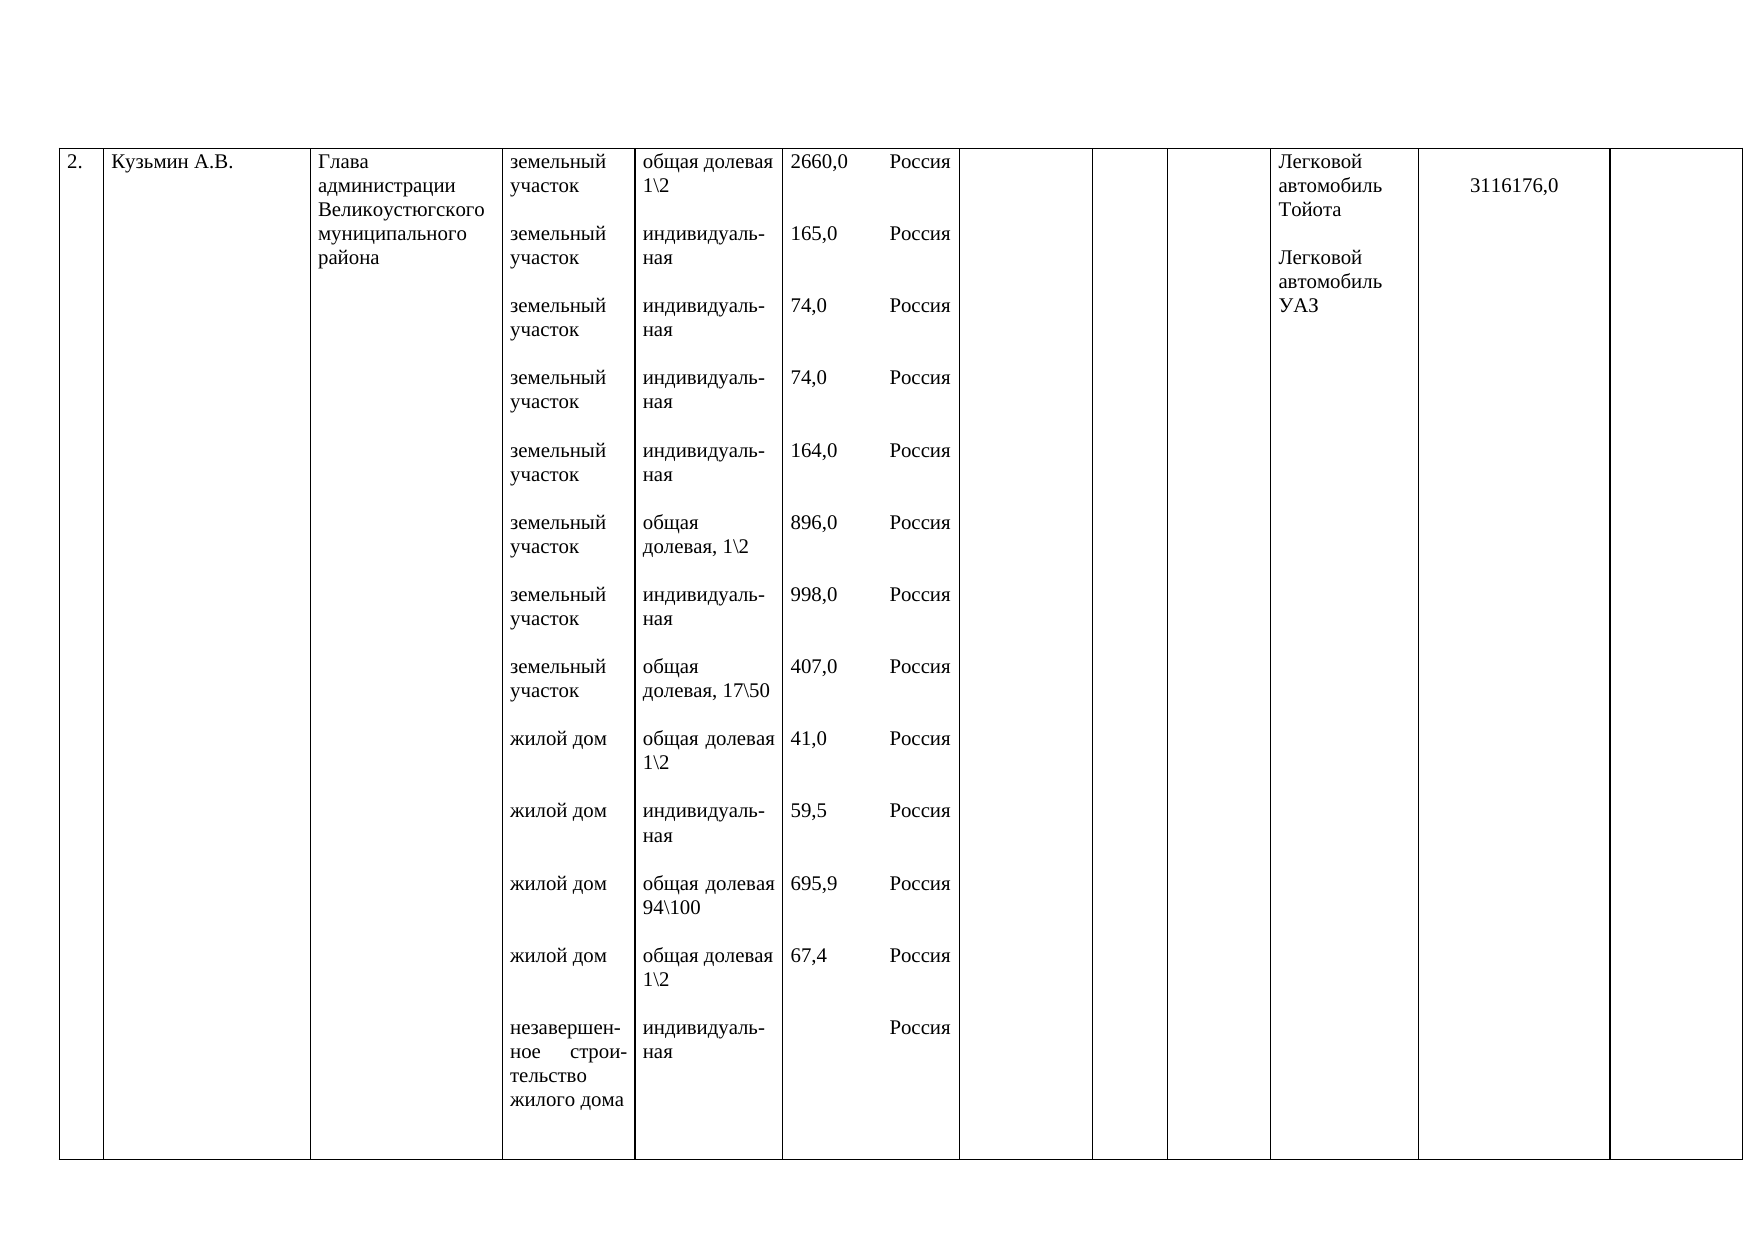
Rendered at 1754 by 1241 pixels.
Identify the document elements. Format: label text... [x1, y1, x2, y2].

table_header 3116176,0 [1419, 149, 1609, 1159]
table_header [783, 149, 959, 1159]
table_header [1271, 149, 1418, 1159]
table_header [960, 149, 1092, 1159]
table_header [1168, 149, 1270, 1159]
table_header [1093, 149, 1167, 1159]
table_header 2. [60, 149, 103, 1159]
table_header Кузьмин А.В. [104, 149, 310, 1159]
table_header [1611, 149, 1742, 1159]
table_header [311, 149, 502, 1159]
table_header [636, 149, 782, 1159]
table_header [503, 149, 634, 1159]
